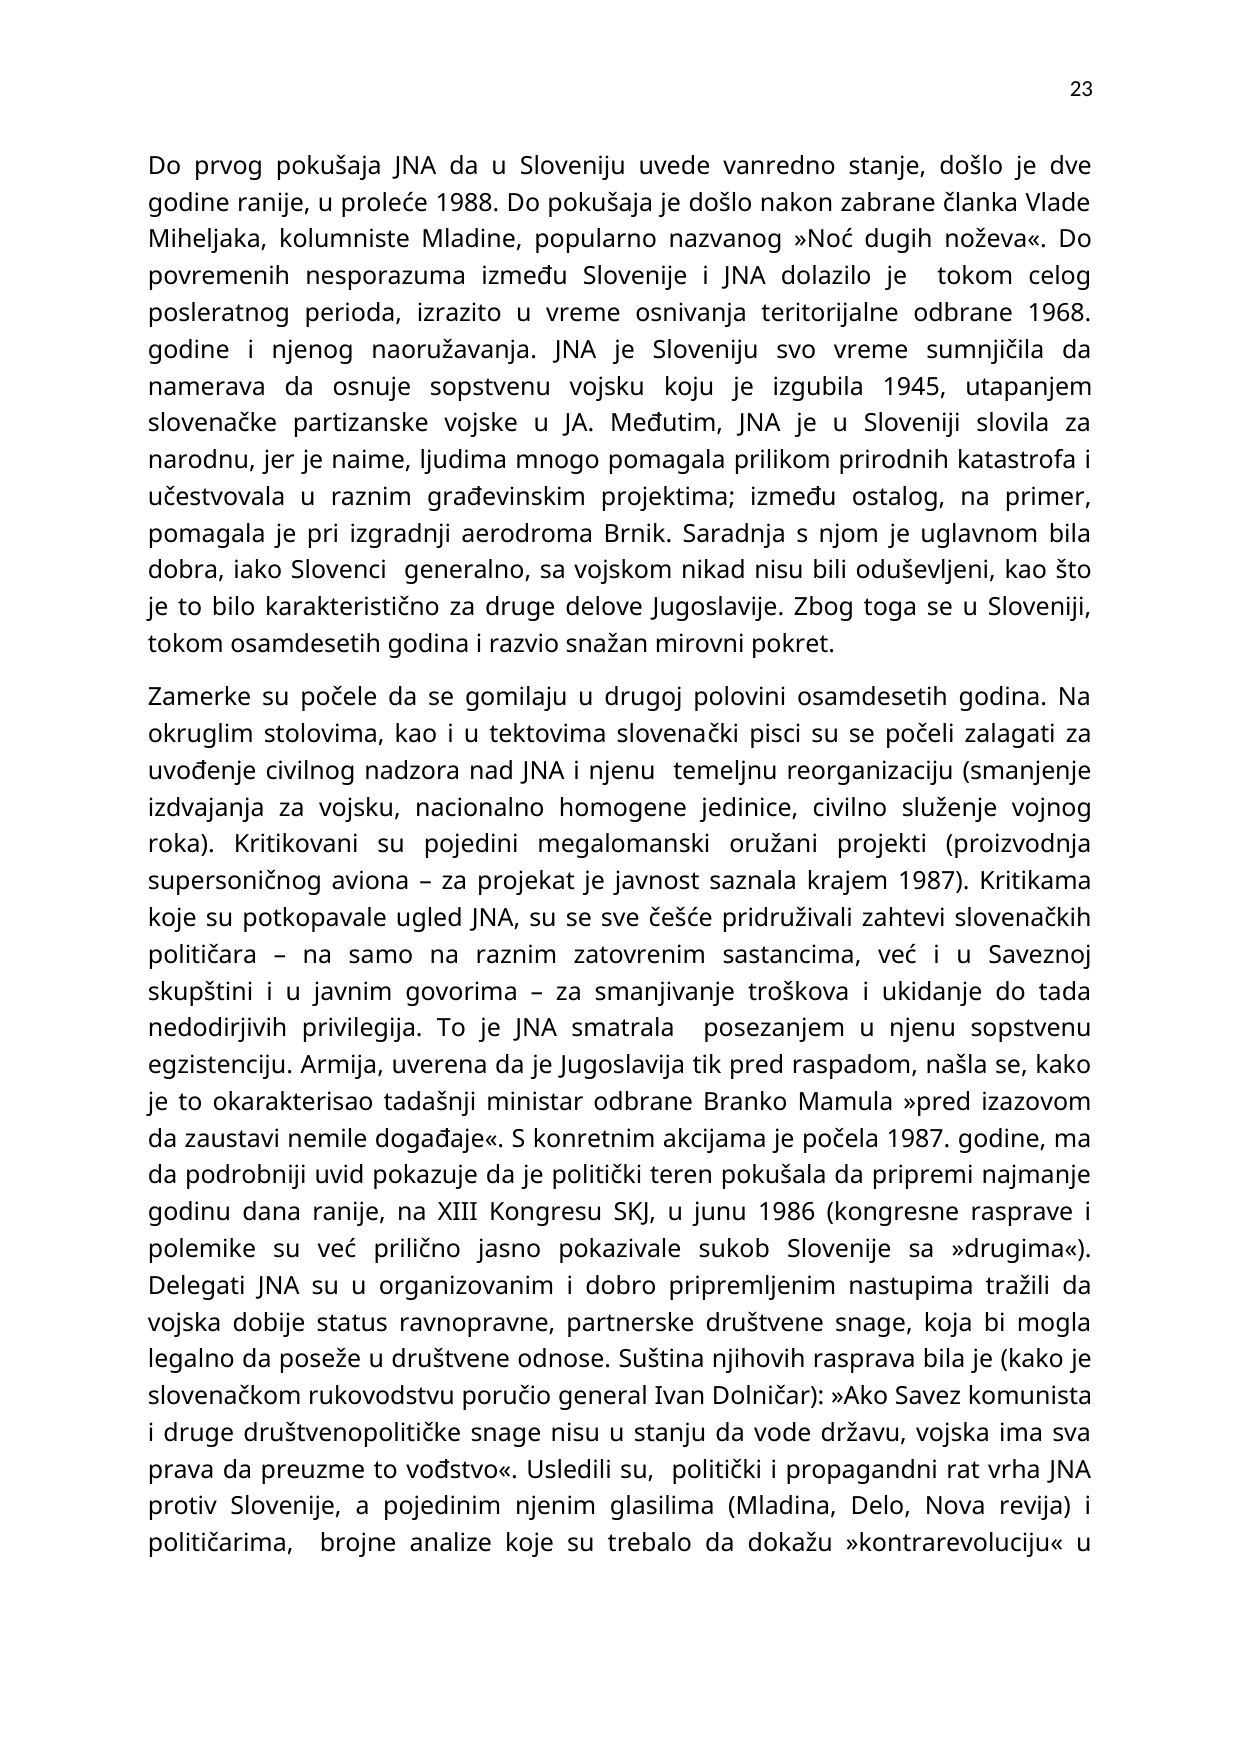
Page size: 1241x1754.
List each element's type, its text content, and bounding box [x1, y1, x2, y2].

text Do prvog pokušaja JNA da u Sloveniju uvede vanredno stanje, došlo je dve godine ranije, u proleće 1988. Do pokušaja je došlo nakon zabrane članka Vlade Miheljaka, kolumniste Mladine, popularno nazvanog »Noć dugih noževa«. Do povremenih nesporazuma između Slovenije i JNA dolazilo je tokom celog posleratnog perioda, izrazito u vreme osnivanja teritorijalne odbrane 1968. godine i njenog naoružavanja. JNA je Sloveniju svo vreme sumnjičila da namerava da osnuje sopstvenu vojsku koju je izgubila 1945, utapanjem slovenačke partizanske vojske u JA. Međutim, JNA je u Sloveniji slovila za narodnu, jer je naime, ljudima mnogo pomagala prilikom prirodnih katastrofa i učestvovala u raznim građevinskim projektima; između ostalog, na primer, pomagala je pri izgradnji aerodroma Brnik. Saradnja s njom je uglavnom bila dobra, iako Slovenci generalno, sa vojskom nikad nisu bili oduševljeni, kao što je to bilo karakteristično za druge delove Jugoslavije. Zbog toga se u Sloveniji, tokom osamdesetih godina i razvio snažan mirovni pokret. [148, 148, 1093, 660]
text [148, 679, 1093, 1559]
